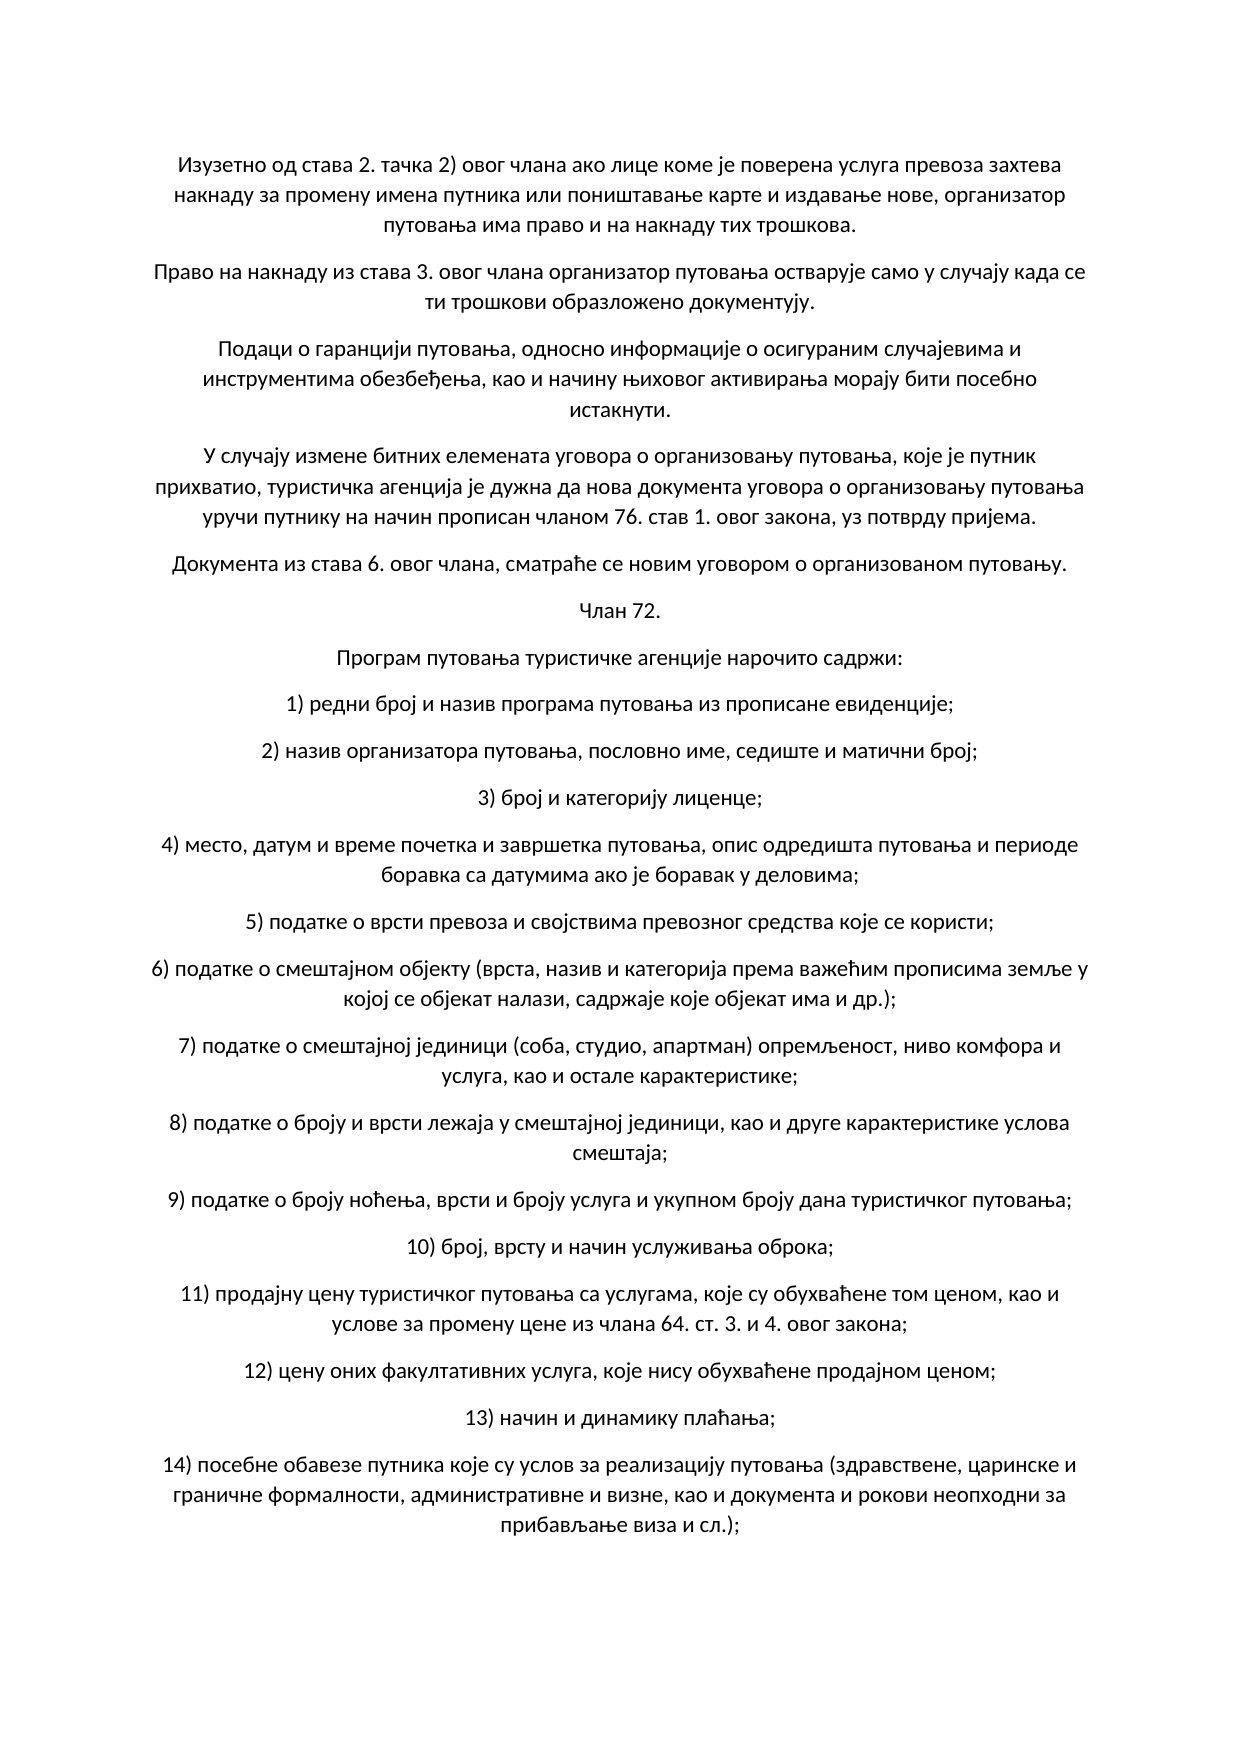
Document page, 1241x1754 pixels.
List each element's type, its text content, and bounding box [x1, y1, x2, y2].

text 7) податке о смештајној јединици (соба, студио, апартман) опремљеност, ниво комфора и услуга, као и остале карактеристике; [150, 1031, 1090, 1089]
text 12) цену оних факултативних услуга, које нису обухваћене продајном ценом; [150, 1356, 1090, 1384]
text 8) податке о броју и врсти лежаја у смештајној јединици, као и друге карактеристике услова смештаја; [150, 1108, 1090, 1167]
text Програм путовања туристичке агенције нарочито садржи: [150, 643, 1090, 671]
text 2) назив организатора путовања, пословно име, седиште и матични број; [150, 736, 1090, 764]
text 13) начин и динамику плаћања; [150, 1403, 1090, 1431]
text 4) место, датум и време почетка и завршетка путовања, опис одредишта путовања и периоде боравка са датумима ако је боравак у деловима; [150, 830, 1090, 888]
text Изузетно од става 2. тачка 2) овог члана ако лице коме је поверена услуга превоза захтева накнаду за промену имена путника или поништавање карте и издавање нове, организатор путовања има право и на накнаду тих трошкова. [150, 150, 1090, 238]
text Документа из става 6. овог члана, сматраће се новим уговором о организованом путовању. [150, 549, 1090, 577]
text 14) посебне обавезе путника које су услов за реализацију путовања (здравствене, царинске и граничне формалности, административне и визне, као и документа и рокови неопходни за прибављање виза и сл.); [150, 1450, 1090, 1538]
text 5) податке о врсти превоза и својствима превозног средства које се користи; [150, 907, 1090, 935]
text 3) број и категорију лиценце; [150, 783, 1090, 811]
text 6) податке о смештајном објекту (врста, назив и категорија према важећим прописима земље у којој се објекат налази, садржаје које објекат има и др.); [150, 954, 1090, 1012]
text 10) број, врсту и начин услуживања оброка; [150, 1232, 1090, 1260]
text Подаци о гаранцији путовања, односно информације о осигураним случајевима и инструментима обезбеђења, као и начину њиховог активирања морају бити посебно истакнути. [150, 334, 1090, 423]
text Члан 72. [150, 596, 1090, 624]
text Право на накнаду из става 3. овог члана организатор путовања остварује само у случају када се ти трошкови образложено документују. [150, 257, 1090, 316]
text 11) продајну цену туристичког путовања са услугама, које су обухваћене том ценом, као и услове за промену цене из члана 64. ст. 3. и 4. овог закона; [150, 1279, 1090, 1337]
text 9) податке о броју ноћења, врсти и броју услуга и укупном броју дана туристичког путовања; [150, 1185, 1090, 1213]
text 1) редни број и назив програма путовања из прописане евиденције; [150, 689, 1090, 718]
text У случају измене битних елемената уговора о организовању путовања, које је путник прихватио, туристичка агенција је дужна да нова документа уговора о организовању путовања уручи путнику на начин прописан чланом 76. став 1. овог закона, уз потврду пријема. [150, 442, 1090, 530]
